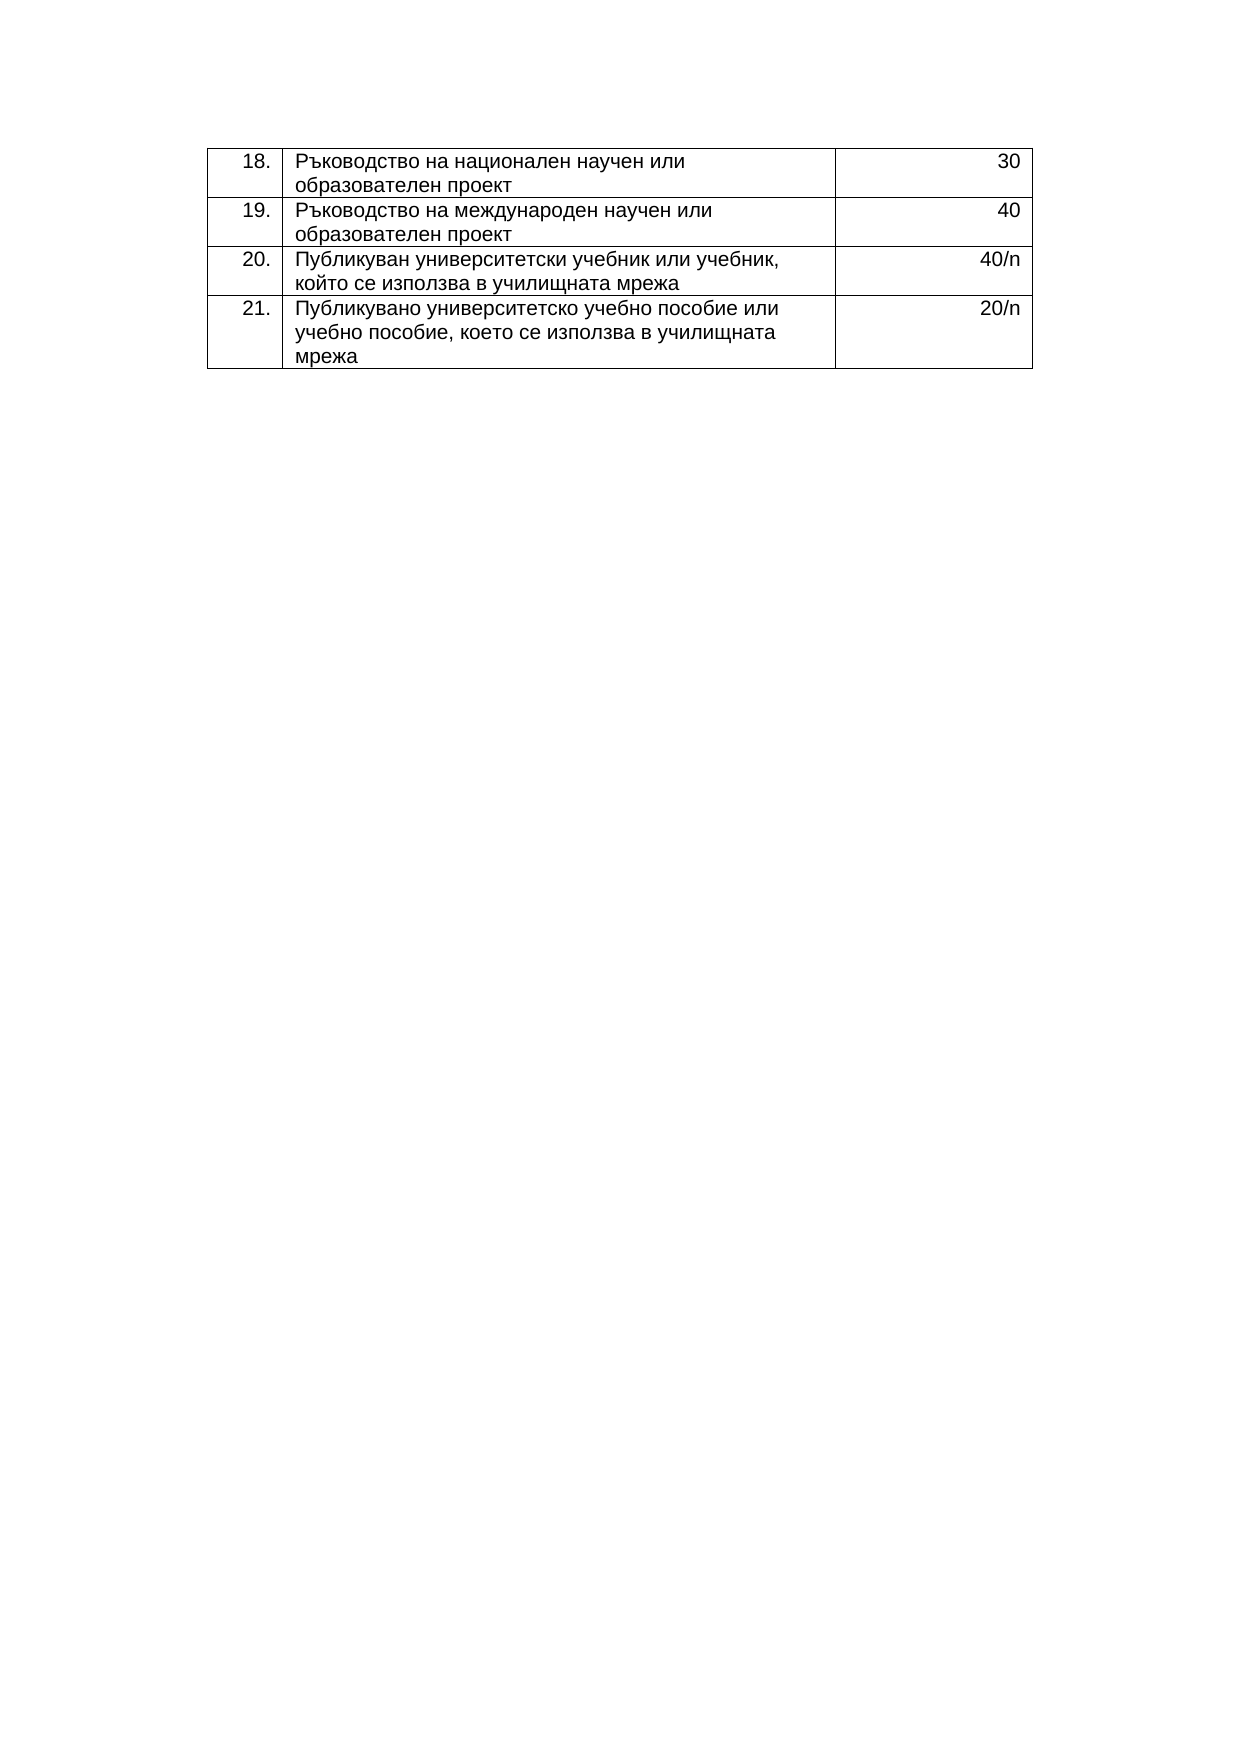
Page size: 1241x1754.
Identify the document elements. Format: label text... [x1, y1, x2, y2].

table_cell 20/n [836, 296, 1032, 367]
table_cell 40 [836, 198, 1032, 246]
table_cell 20. [208, 247, 282, 294]
table_cell Ръководство на международен научен или образователен проект [283, 198, 835, 246]
table_cell 19. [208, 198, 282, 246]
table_cell 18. [208, 149, 282, 197]
table_cell Ръководство на национален научен или образователен проект [283, 149, 835, 197]
table_cell Публикуван университетски учебник или учебник, който се използва в училищната мрежа [283, 247, 835, 294]
table_cell 21. [208, 296, 282, 367]
table_cell Публикувано университетско учебно пособие или учебно пособие, което се използва в училищната мрежа [283, 296, 835, 367]
table_cell 30 [836, 149, 1032, 197]
table_cell 40/n [836, 247, 1032, 294]
